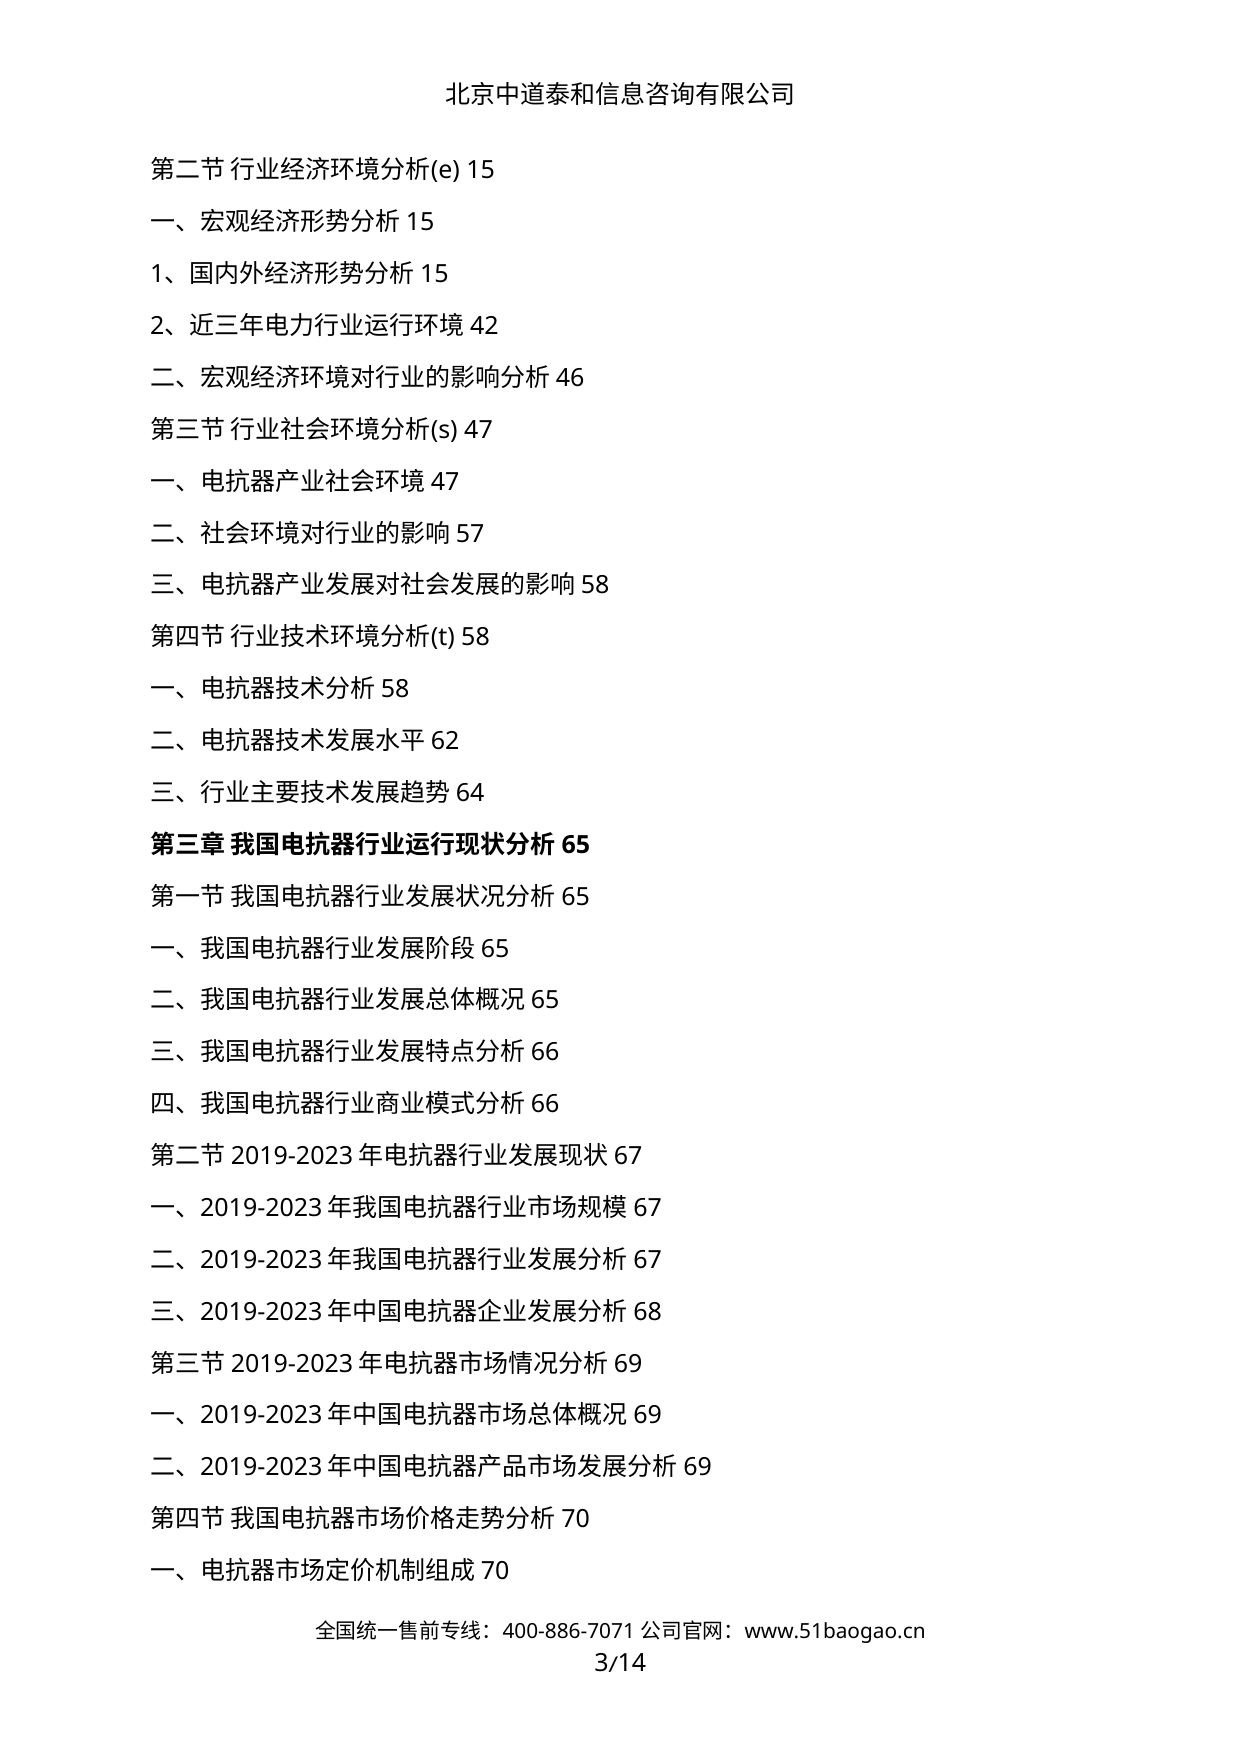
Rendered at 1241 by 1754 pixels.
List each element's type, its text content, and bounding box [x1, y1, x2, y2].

text 三、我国电抗器行业发展特点分析 66 [150, 1032, 1090, 1068]
text 二、2019-2023年我国电抗器行业发展分析 67 [150, 1239, 1090, 1276]
text 2、近三年电力行业运行环境 42 [150, 306, 1090, 342]
text 第二节 2019-2023年电抗器行业发展现状 67 [150, 1136, 1090, 1172]
text 一、电抗器市场定价机制组成 70 [150, 1551, 1090, 1587]
text 三、电抗器产业发展对社会发展的影响 58 [150, 565, 1090, 601]
text 第四节 我国电抗器市场价格走势分析 70 [150, 1499, 1090, 1535]
text 三、2019-2023年中国电抗器企业发展分析 68 [150, 1291, 1090, 1327]
text 一、电抗器产业社会环境 47 [150, 461, 1090, 497]
text 第四节 行业技术环境分析(t) 58 [150, 617, 1090, 653]
text 二、我国电抗器行业发展总体概况 65 [150, 980, 1090, 1016]
text 二、社会环境对行业的影响 57 [150, 513, 1090, 549]
text 二、宏观经济环境对行业的影响分析 46 [150, 357, 1090, 394]
text 一、宏观经济形势分析 15 [150, 202, 1090, 238]
text 一、我国电抗器行业发展阶段 65 [150, 928, 1090, 964]
text 二、2019-2023年中国电抗器产品市场发展分析 69 [150, 1447, 1090, 1483]
text 第三章 我国电抗器行业运行现状分析 65 [150, 824, 1090, 861]
text 三、行业主要技术发展趋势 64 [150, 772, 1090, 809]
text 一、电抗器技术分析 58 [150, 669, 1090, 705]
text 第三节 2019-2023年电抗器市场情况分析 69 [150, 1343, 1090, 1379]
text 1、国内外经济形势分析 15 [150, 254, 1090, 290]
text 第三节 行业社会环境分析(s) 47 [150, 409, 1090, 446]
text 二、电抗器技术发展水平 62 [150, 721, 1090, 757]
text 第二节 行业经济环境分析(e) 15 [150, 150, 1090, 186]
text 四、我国电抗器行业商业模式分析 66 [150, 1084, 1090, 1120]
text 一、2019-2023年中国电抗器市场总体概况 69 [150, 1395, 1090, 1431]
text 一、2019-2023年我国电抗器行业市场规模 67 [150, 1187, 1090, 1224]
text 第一节 我国电抗器行业发展状况分析 65 [150, 876, 1090, 912]
